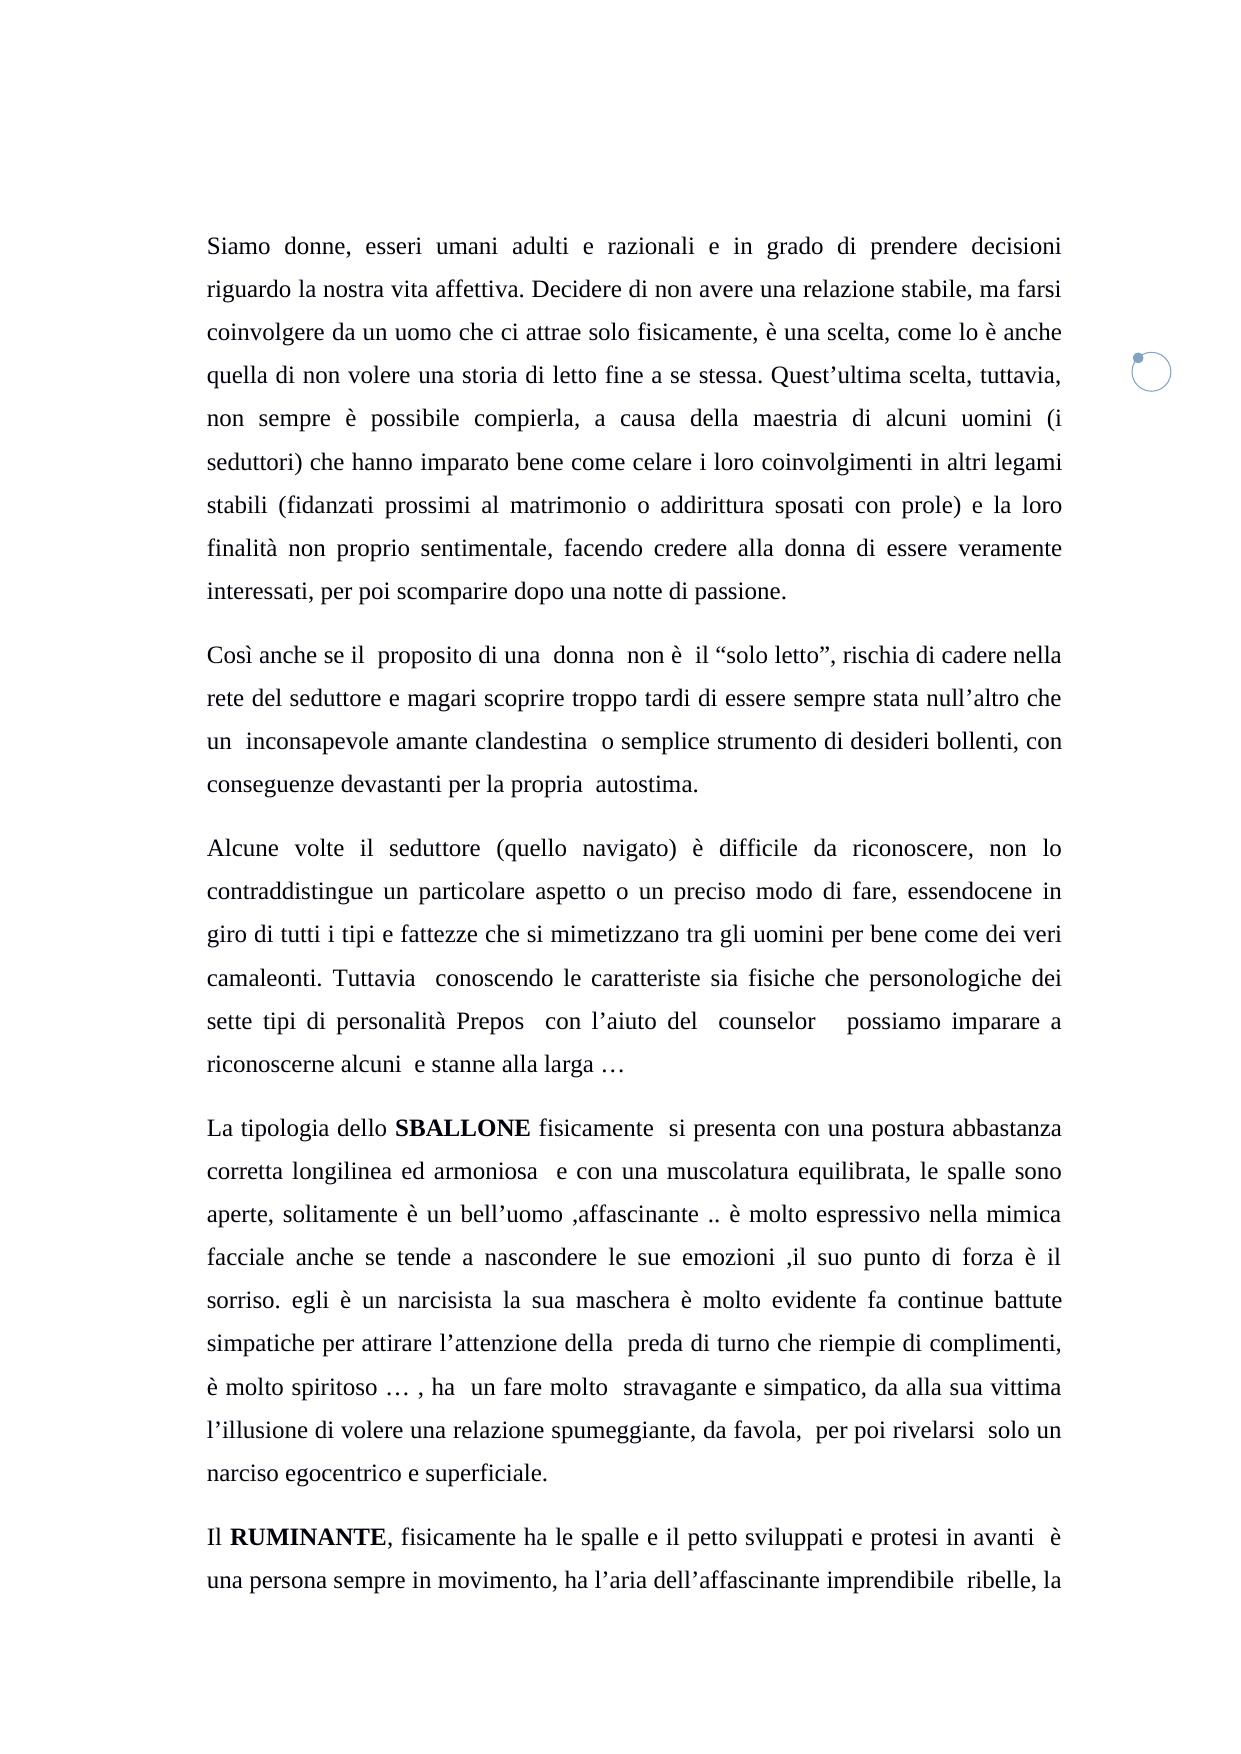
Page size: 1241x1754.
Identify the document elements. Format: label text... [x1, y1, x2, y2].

text Alcune volte il seduttore (quello navigato) è difficile da riconoscere, non lo contraddistingue un particolare aspetto o un preciso modo di fare, essendocene in giro di tutti i tipi e fattezze che si mimetizzano tra gli uomini per bene come dei veri camaleonti. Tuttavia conoscendo le caratteriste sia fisiche che personologiche dei sette tipi di personalità Prepos con l’aiuto del counselor possiamo imparare a riconoscerne alcuni e stanne alla larga … [207, 833, 1063, 1078]
text Così anche se il proposito di una donna non è il “solo letto”, rischia di cadere nella rete del seduttore e magari scoprire troppo tardi di essere sempre stata null’altro che un inconsapevole amante clandestina o semplice strumento di desideri bollenti, con conseguenze devastanti per la propria autostima. [207, 640, 1063, 798]
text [207, 1522, 1063, 1594]
text Siamo donne, esseri umani adulti e razionali e in grado di prendere decisioni riguardo la nostra vita affettiva. Decidere di non avere una relazione stabile, ma farsi coinvolgere da un uomo che ci attrae solo fisicamente, è una scelta, come lo è anche quella di non volere una storia di letto fine a se stessa. Quest’ultima scelta, tuttavia, non sempre è possibile compierla, a causa della maestria di alcuni uomini (i seduttori) che hanno imparato bene come celare i loro coinvolgimenti in altri legami stabili (fidanzati prossimi al matrimonio o addirittura sposati con prole) e la loro finalità non proprio sentimentale, facendo credere alla donna di essere veramente interessati, per poi scomparire dopo una notte di passione. [207, 231, 1063, 605]
text La tipologia dello SBALLONE fisicamente si presenta con una postura abbastanza corretta longilinea ed armoniosa e con una muscolatura equilibrata, le spalle sono aperte, solitamente è un bell’uomo ,affascinante .. è molto espressivo nella mimica facciale anche se tende a nascondere le sue emozioni ,il suo punto di forza è il sorriso. egli è un narcisista la sua maschera è molto evidente fa continue battute simpatiche per attirare l’attenzione della preda di turno che riempie di complimenti, è molto spiritoso … , ha un fare molto stravagante e simpatico, da alla sua vittima l’illusione di volere una relazione spumeggiante, da favola, per poi rivelarsi solo un narciso egocentrico e superficiale. [207, 1113, 1063, 1487]
